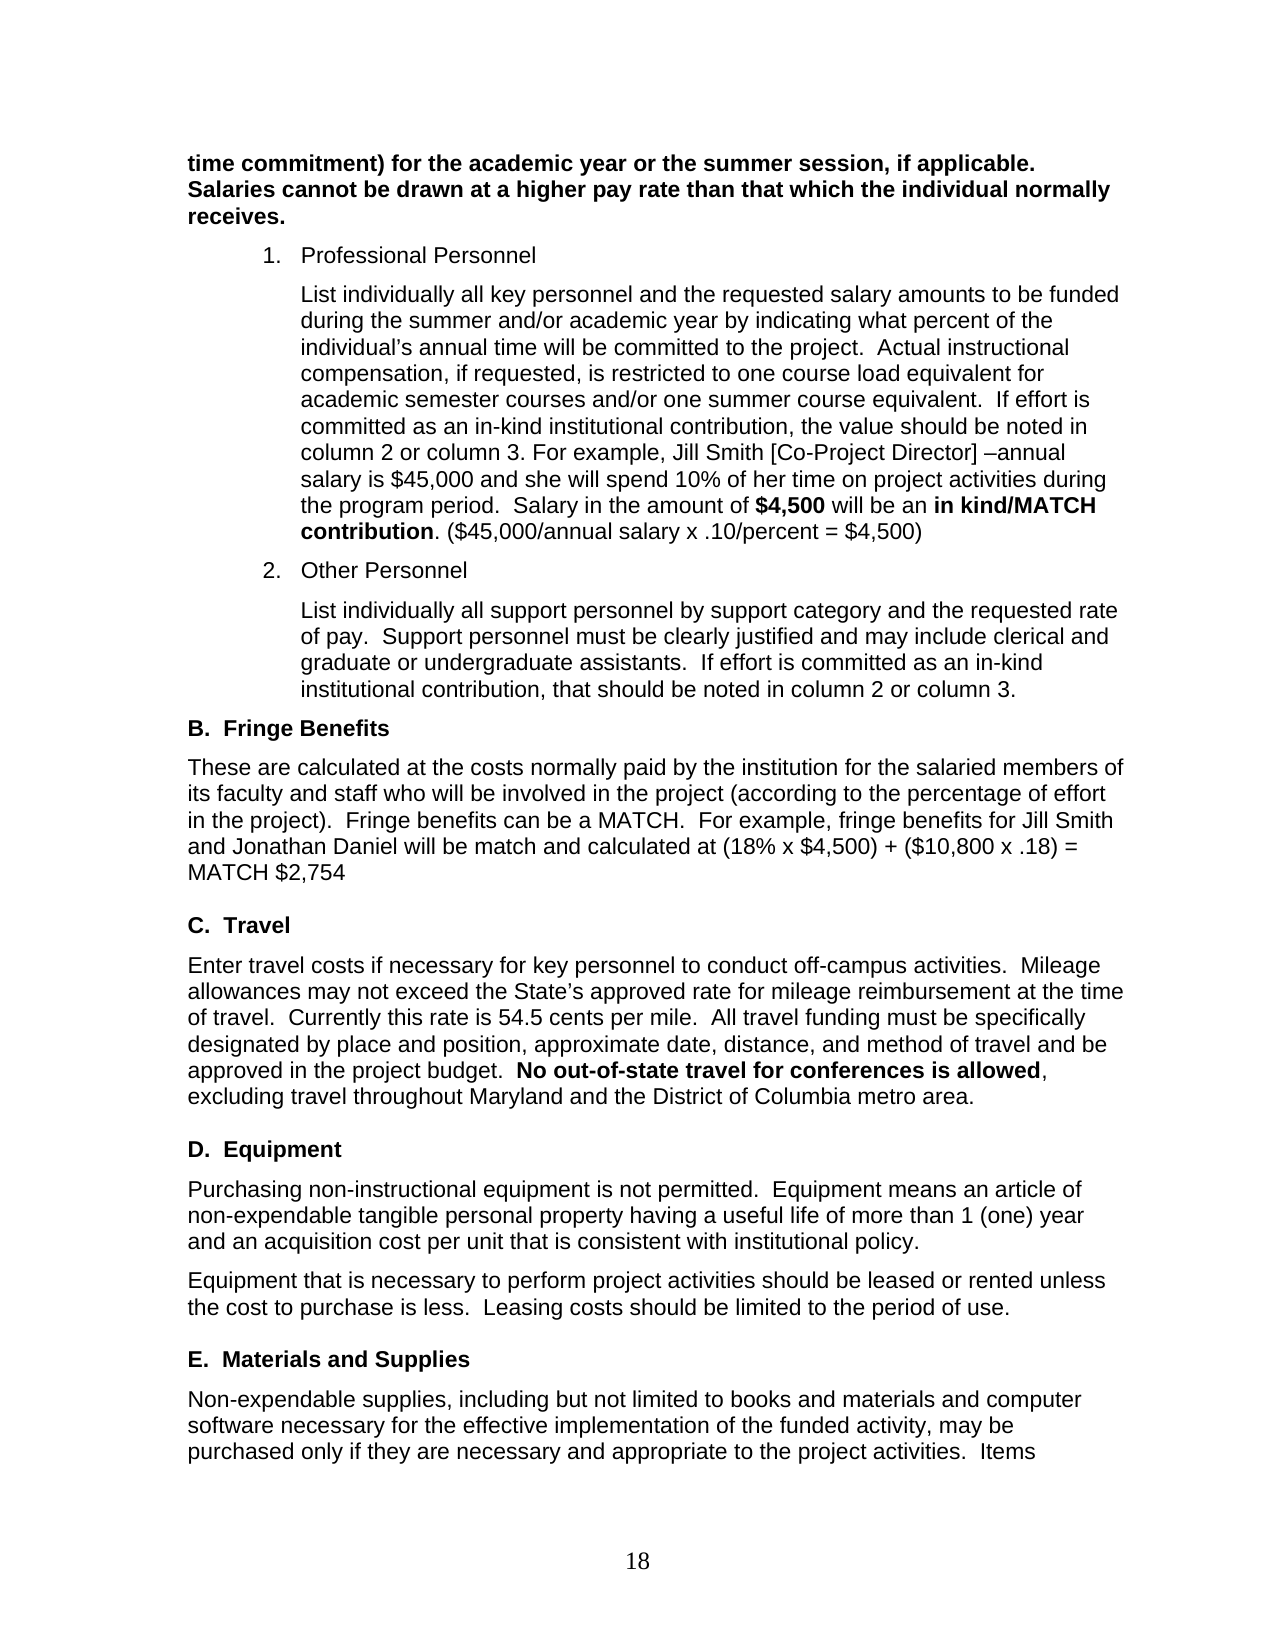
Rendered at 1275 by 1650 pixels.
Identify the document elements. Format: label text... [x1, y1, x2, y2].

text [187, 1386, 1125, 1465]
text 2. Other Personnel [187, 557, 1125, 583]
text List individually all key personnel and the requested salary amounts to be funded during the summer and/or academic year by indicating what percent of the individual’s annual time will be committed to the project. Actual instructional compensation, if requested, is restricted to one course load equivalent for academic semester courses and/or one summer course equivalent. If effort is committed as an in-kind institutional contribution, the value should be noted in column 2 or column 3. For example, Jill Smith [Co-Project Director] –annual salary is $45,000 and she will spend 10% of her time on project activities during the program period. Salary in the amount of $4,500 will be an in kind/MATCH contribution. ($45,000/annual salary x .10/percent = $4,500) [300, 281, 1125, 544]
text These are calculated at the costs normally paid by the institution for the salaried members of its faculty and staff who will be involved in the project (according to the percentage of effort in the project). Fringe benefits can be a MATCH. For example, fringe benefits for Jill Smith and Jonathan Daniel will be match and calculated at (18% x $4,500) + ($10,800 x .18) = MATCH $2,754 [187, 754, 1125, 886]
subtitle B. Fringe Benefits [187, 714, 1125, 741]
subtitle E. Materials and Supplies [187, 1346, 1125, 1372]
text Purchasing non-instructional equipment is not permitted. Equipment means an article of non-expendable tangible personal property having a useful life of more than 1 (one) year and an acquisition cost per unit that is consistent with institutional policy. [187, 1176, 1125, 1254]
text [187, 150, 1121, 229]
subtitle C. Travel [187, 912, 1125, 938]
text 1. Professional Personnel [187, 242, 1125, 268]
text Enter travel costs if necessary for key personnel to conduct off-campus activities. Mileage allowances may not exceed the State’s approved rate for mileage reimbursement at the time of travel. Currently this rate is 54.5 cents per mile. All travel funding must be specifically designated by place and position, approximate date, distance, and method of travel and be approved in the project budget. No out-of-state travel for conferences is allowed, excluding travel throughout Maryland and the District of Columbia metro area. [187, 952, 1125, 1110]
subtitle D. Equipment [187, 1136, 1125, 1162]
text Equipment that is necessary to perform project activities should be leased or rented unless the cost to purchase is less. Leasing costs should be limited to the period of use. [187, 1267, 1125, 1320]
text List individually all support personnel by support category and the requested rate of pay. Support personnel must be clearly justified and may include clerical and graduate or undergraduate assistants. If effort is committed as an in-kind institutional contribution, that should be noted in column 2 or column 3. [300, 597, 1125, 702]
